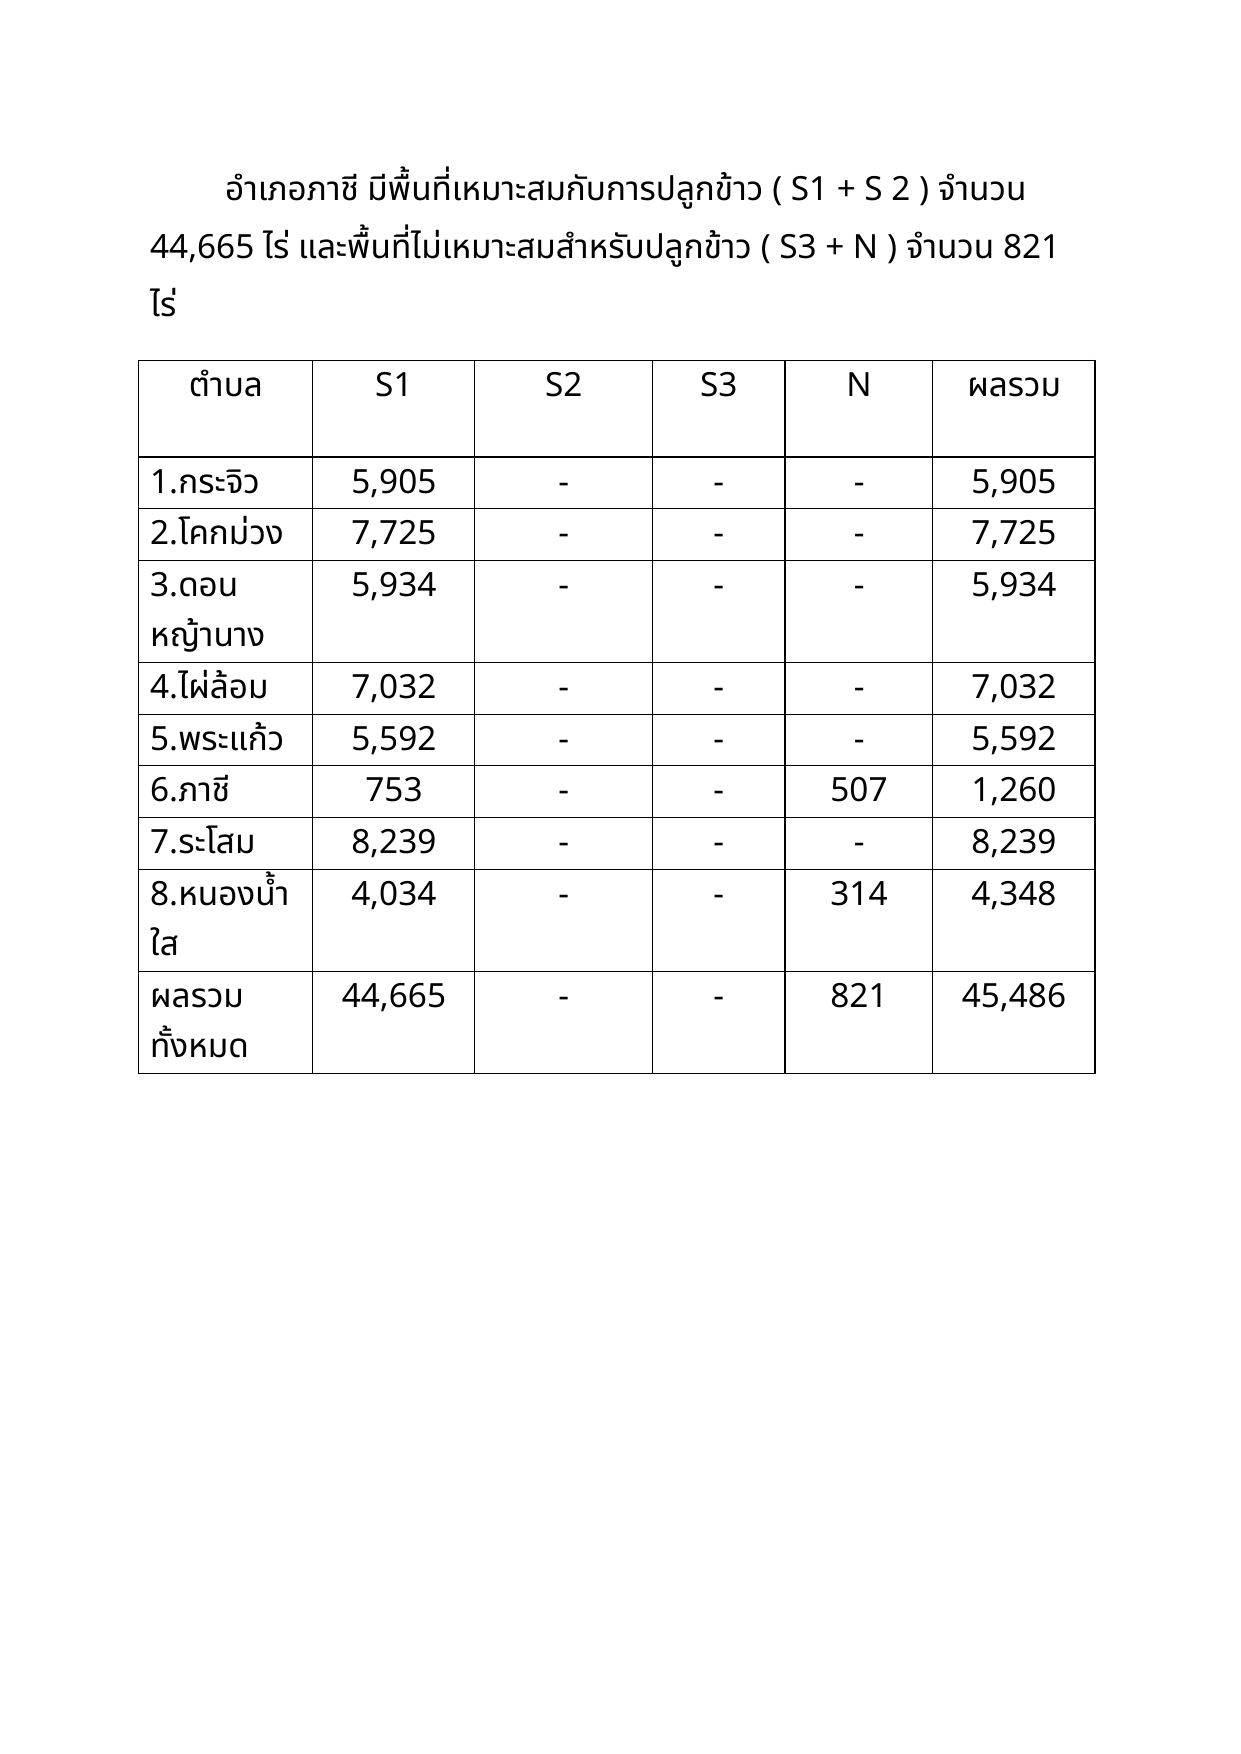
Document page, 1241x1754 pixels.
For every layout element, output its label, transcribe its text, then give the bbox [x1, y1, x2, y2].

table_cell 5.พระแก้ว [139, 715, 312, 765]
table_cell - [653, 561, 784, 662]
table_cell - [475, 766, 652, 817]
table_cell 4,348 [933, 870, 1094, 971]
table_cell 821 [786, 972, 932, 1072]
table_cell 8,239 [933, 818, 1094, 868]
table_cell 5,592 [313, 715, 474, 765]
table_cell - [475, 509, 652, 560]
table_cell 6.ภาชี [139, 766, 312, 817]
table_cell - [475, 458, 652, 508]
table_cell 5,592 [933, 715, 1094, 765]
table_cell - [475, 818, 652, 868]
table_cell 1,260 [933, 766, 1094, 817]
table_header ตำบล [139, 361, 312, 456]
table_cell - [786, 715, 932, 765]
table_cell - [653, 458, 784, 508]
table_header ผลรวม [933, 361, 1094, 456]
table_cell - [786, 663, 932, 713]
table_cell 7.ระโสม [139, 818, 312, 868]
table_cell 5,934 [933, 561, 1094, 662]
table_cell 7,725 [933, 509, 1094, 560]
table_cell 1.กระจิว [139, 458, 312, 508]
text อำเภอภาชี มีพื้นที่เหมาะสมกับการปลูกข้าว ( S1 + S 2 ) จำนวน 44,665 ไร่ และพื้นที่ไม่เหมาะสมสำหรับปลูกข้าว ( S3 + N ) จำนวน 821 ไร่ [150, 164, 1090, 331]
table_cell - [475, 972, 652, 1072]
table_cell 4,034 [313, 870, 474, 971]
table_cell 2.โคกม่วง [139, 509, 312, 560]
table_cell 5,934 [313, 561, 474, 662]
table_cell 7,032 [313, 663, 474, 713]
table_cell - [475, 561, 652, 662]
table_cell - [653, 870, 784, 971]
table_cell - [653, 766, 784, 817]
table_cell - [786, 561, 932, 662]
table_cell - [475, 715, 652, 765]
table_header S2 [475, 361, 652, 456]
table_cell 5,905 [313, 458, 474, 508]
table_cell 4.ไผ่ล้อม [139, 663, 312, 713]
table_cell - [786, 458, 932, 508]
table_cell 5,905 [933, 458, 1094, 508]
table_cell - [475, 663, 652, 713]
table_cell 8.หนองน้ำใส [139, 870, 312, 971]
table_cell 753 [313, 766, 474, 817]
table_cell ผลรวมทั้งหมด [139, 972, 312, 1072]
table_cell - [475, 870, 652, 971]
table_cell 44,665 [313, 972, 474, 1072]
table_cell 7,725 [313, 509, 474, 560]
table_cell - [653, 972, 784, 1072]
table_cell 314 [786, 870, 932, 971]
table_cell - [653, 663, 784, 713]
table_cell 507 [786, 766, 932, 817]
table_cell 45,486 [933, 972, 1094, 1072]
table_cell - [653, 715, 784, 765]
table_header S1 [313, 361, 474, 456]
table_header N [786, 361, 932, 456]
table_cell 7,032 [933, 663, 1094, 713]
table_cell - [653, 818, 784, 868]
table_cell - [786, 818, 932, 868]
table_header S3 [653, 361, 784, 456]
table_cell - [786, 509, 932, 560]
table_cell - [653, 509, 784, 560]
table_cell 8,239 [313, 818, 474, 868]
table_cell 3.ดอนหญ้านาง [139, 561, 312, 662]
